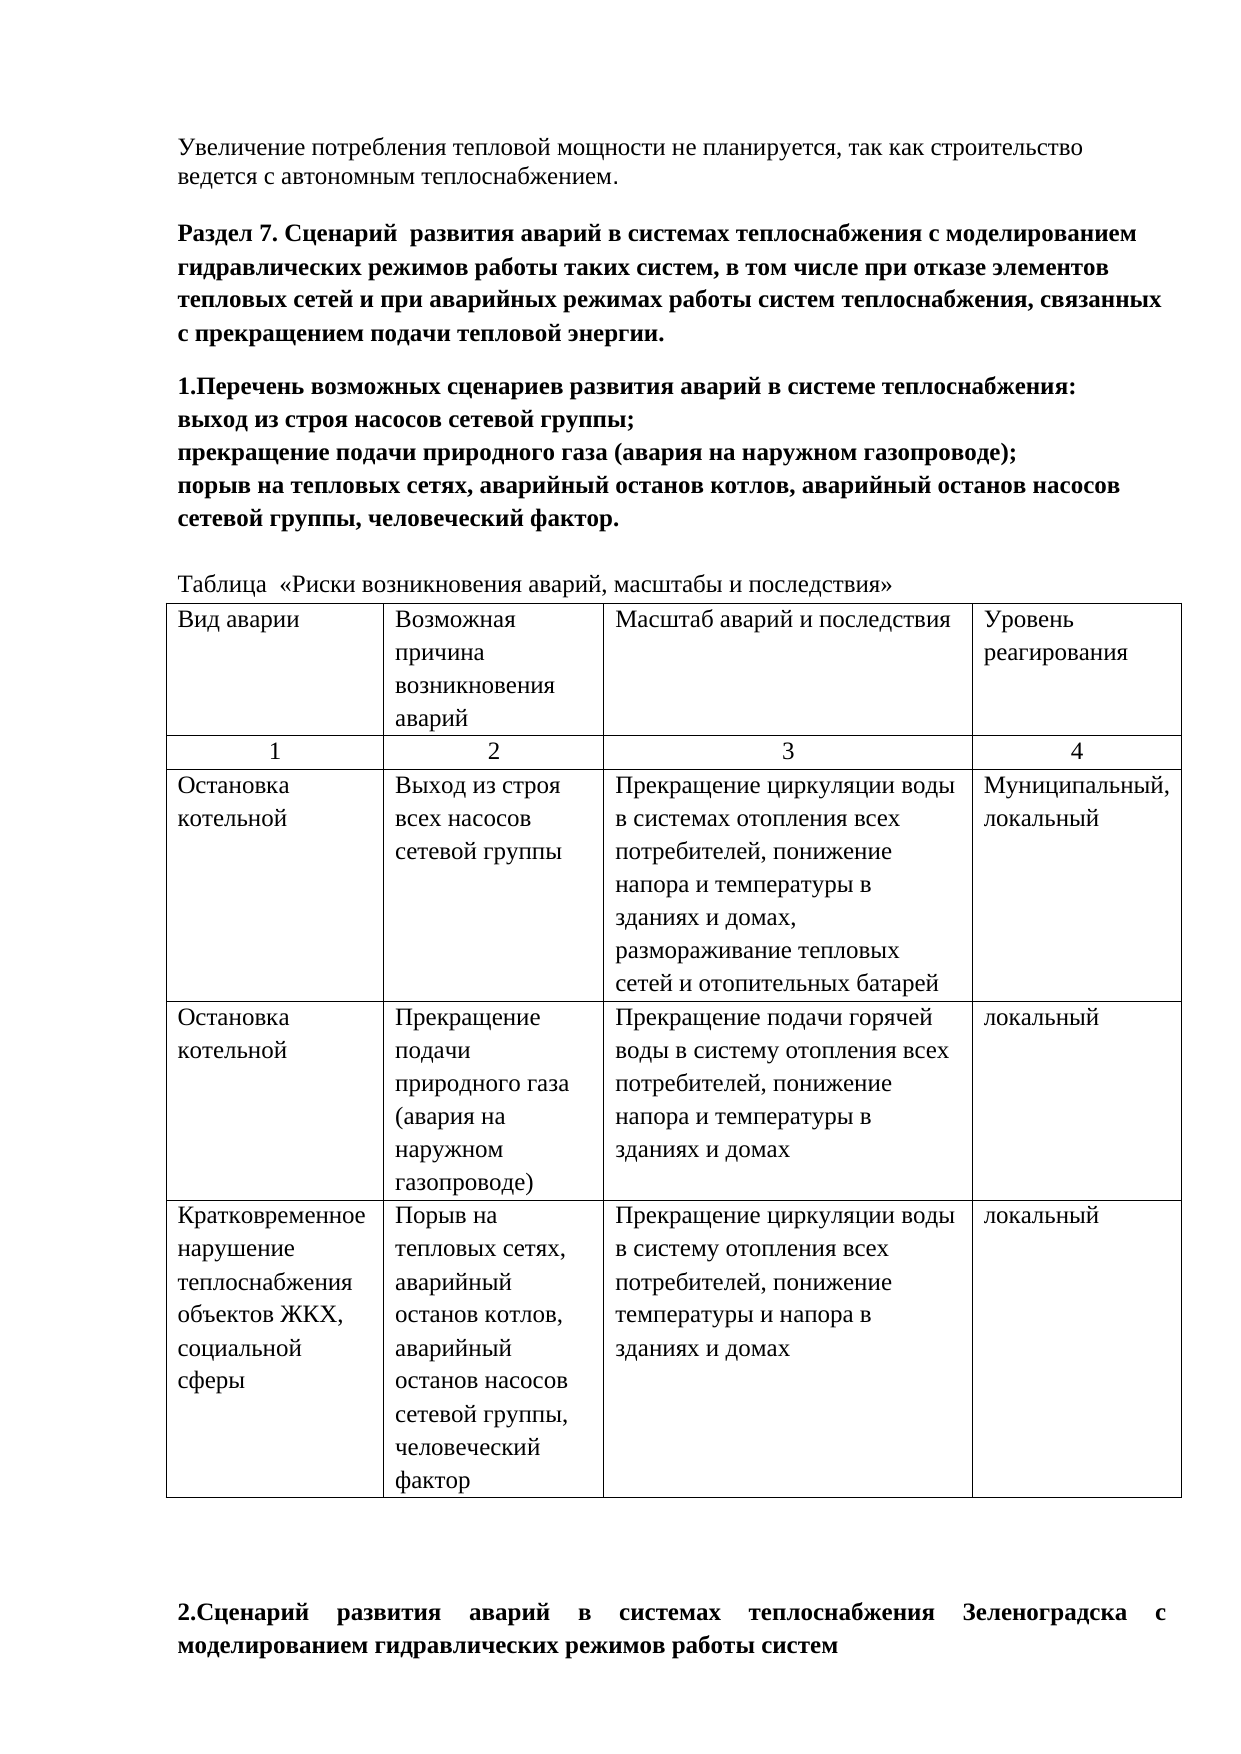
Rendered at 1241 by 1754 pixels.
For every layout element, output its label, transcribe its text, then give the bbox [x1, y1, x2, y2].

text Увеличение потребления тепловой мощности не планируется, так как строительство ведется с автономным теплоснабжением. [177, 132, 1167, 190]
table_header Уровень реагирования [973, 604, 1181, 735]
table_cell Выход из строя всех насосов сетевой группы [384, 770, 603, 1001]
table_cell Кратковременное нарушение теплоснабжения объектов ЖКХ, социальной сферы [167, 1201, 383, 1497]
table_cell Остановка котельной [167, 770, 383, 1001]
table_cell Прекращение циркуляции воды в систему отопления всех потребителей, понижение температуры и напора в зданиях и домах [604, 1201, 972, 1497]
text 1.Перечень возможных сценариев развития аварий в системе теплоснабжения: [177, 371, 1167, 400]
text 2.Сценарий развития аварий в системах теплоснабжения Зеленоградска с моделированием гидравлических режимов работы систем [177, 1597, 1167, 1659]
table_header Вид аварии [167, 604, 383, 735]
table_cell локальный [973, 1201, 1181, 1497]
table_header Возможная причина возникновения аварий [384, 604, 603, 735]
table_cell Прекращение подачи горячей воды в систему отопления всех потребителей, понижение напора и температуры в зданиях и домах [604, 1002, 972, 1199]
table_header Масштаб аварий и последствия [604, 604, 972, 735]
table_cell 4 [973, 736, 1181, 769]
table_cell Прекращение подачи природного газа (авария на наружном газопроводе) [384, 1002, 603, 1199]
text порыв на тепловых сетях, аварийный останов котлов, аварийный останов насосов сетевой группы, человеческий фактор. [177, 471, 1167, 532]
table_cell 1 [167, 736, 383, 769]
text Таблица «Риски возникновения аварий, масштабы и последствия» [177, 569, 1167, 598]
table_cell Прекращение циркуляции воды в системах отопления всех потребителей, понижение напора и температуры в зданиях и домах, размораживание тепловых сетей и отопительных батарей [604, 770, 972, 1001]
table_cell Муниципальный, локальный [973, 770, 1181, 1001]
table_cell 2 [384, 736, 603, 769]
text прекращение подачи природного газа (авария на наружном газопроводе); [177, 437, 1167, 466]
text выход из строя насосов сетевой группы; [177, 404, 1167, 433]
table_cell Порыв на тепловых сетях, аварийный останов котлов, аварийный останов насосов сетевой группы, человеческий фактор [384, 1201, 603, 1497]
text Раздел 7. Сценарий развития аварий в системах теплоснабжения с моделированием гидравлических режимов работы таких систем, в том числе при отказе элементов тепловых сетей и при аварийных режимах работы систем теплоснабжения, связанных с прекращением подачи тепловой энергии. [177, 218, 1167, 346]
table_cell локальный [973, 1002, 1181, 1199]
table_cell Остановка котельной [167, 1002, 383, 1199]
table_cell 3 [604, 736, 972, 769]
